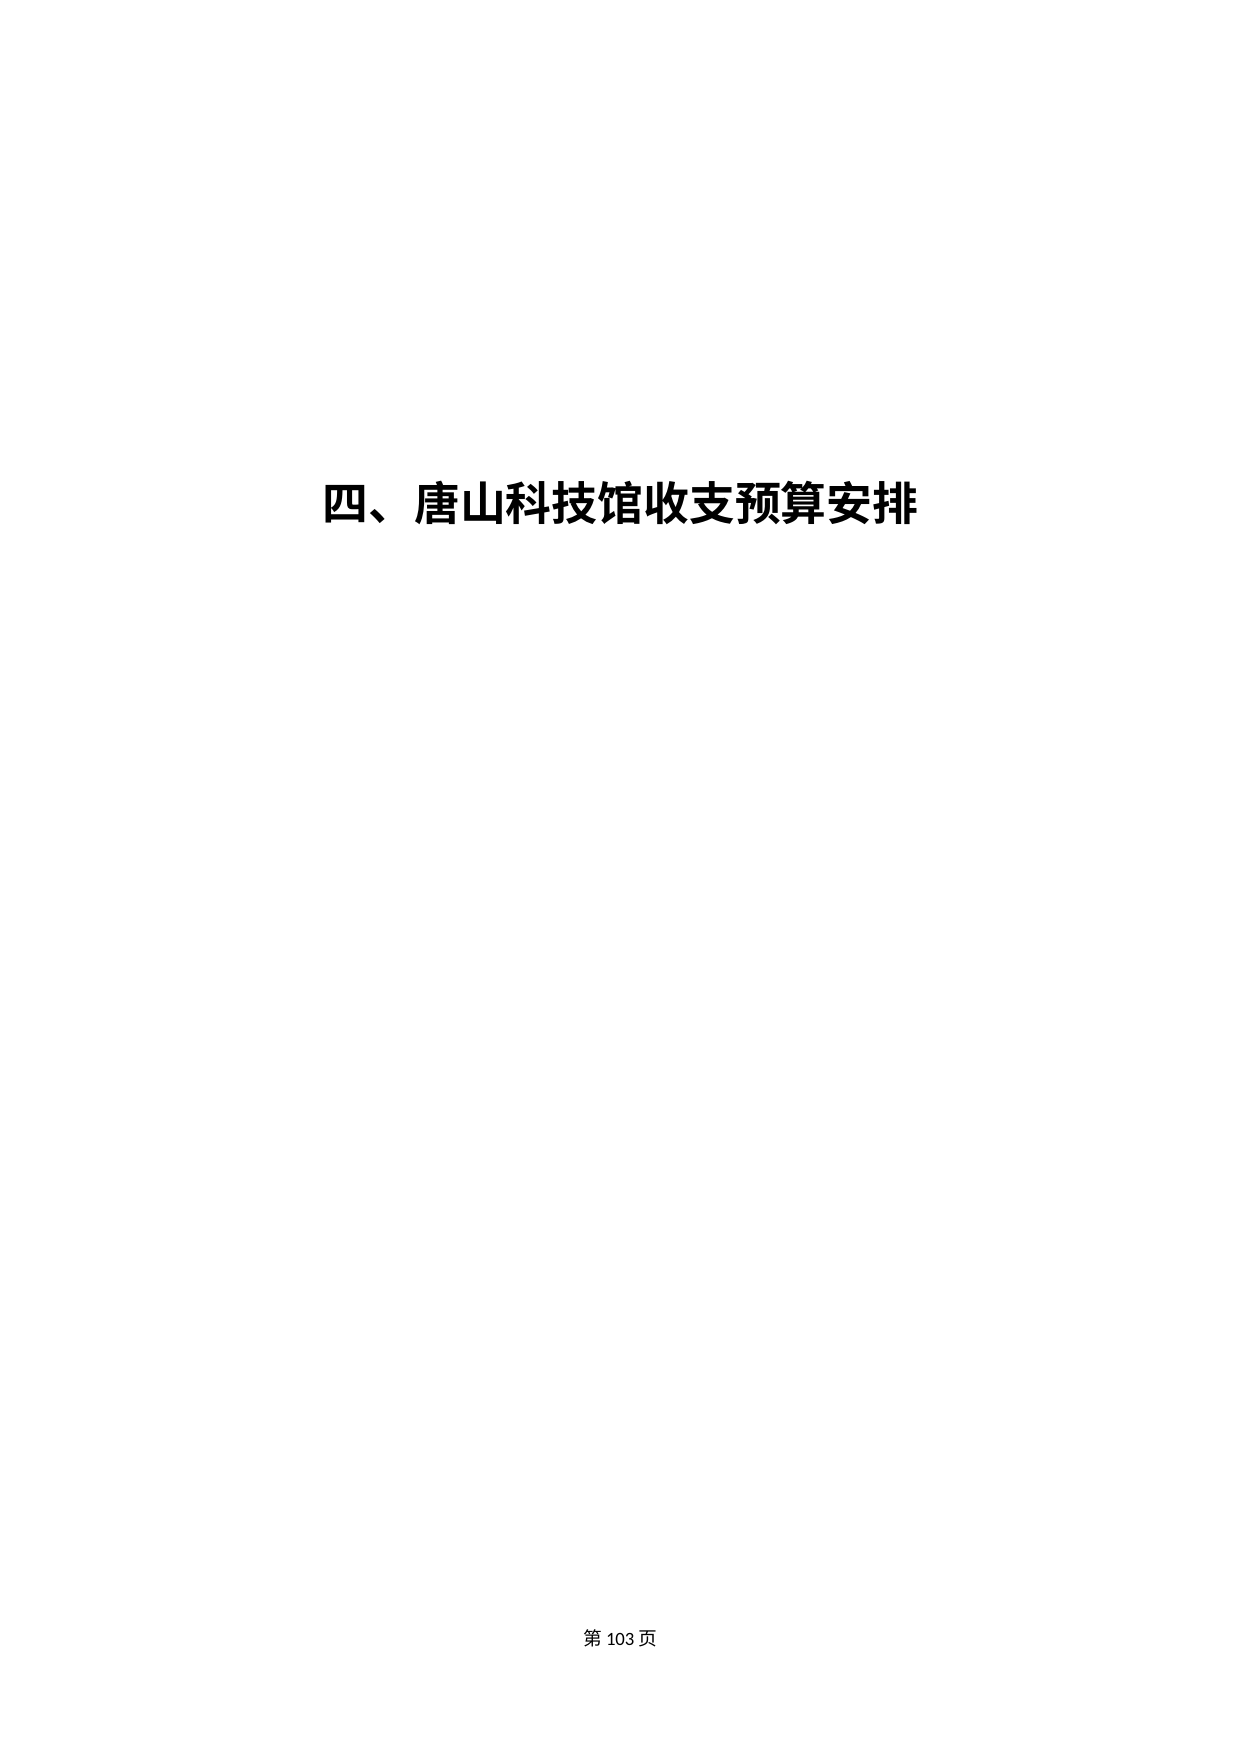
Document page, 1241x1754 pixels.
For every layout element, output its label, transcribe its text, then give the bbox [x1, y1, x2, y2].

subtitle 四、唐山科技馆收支预算安排 [187, 452, 1053, 549]
